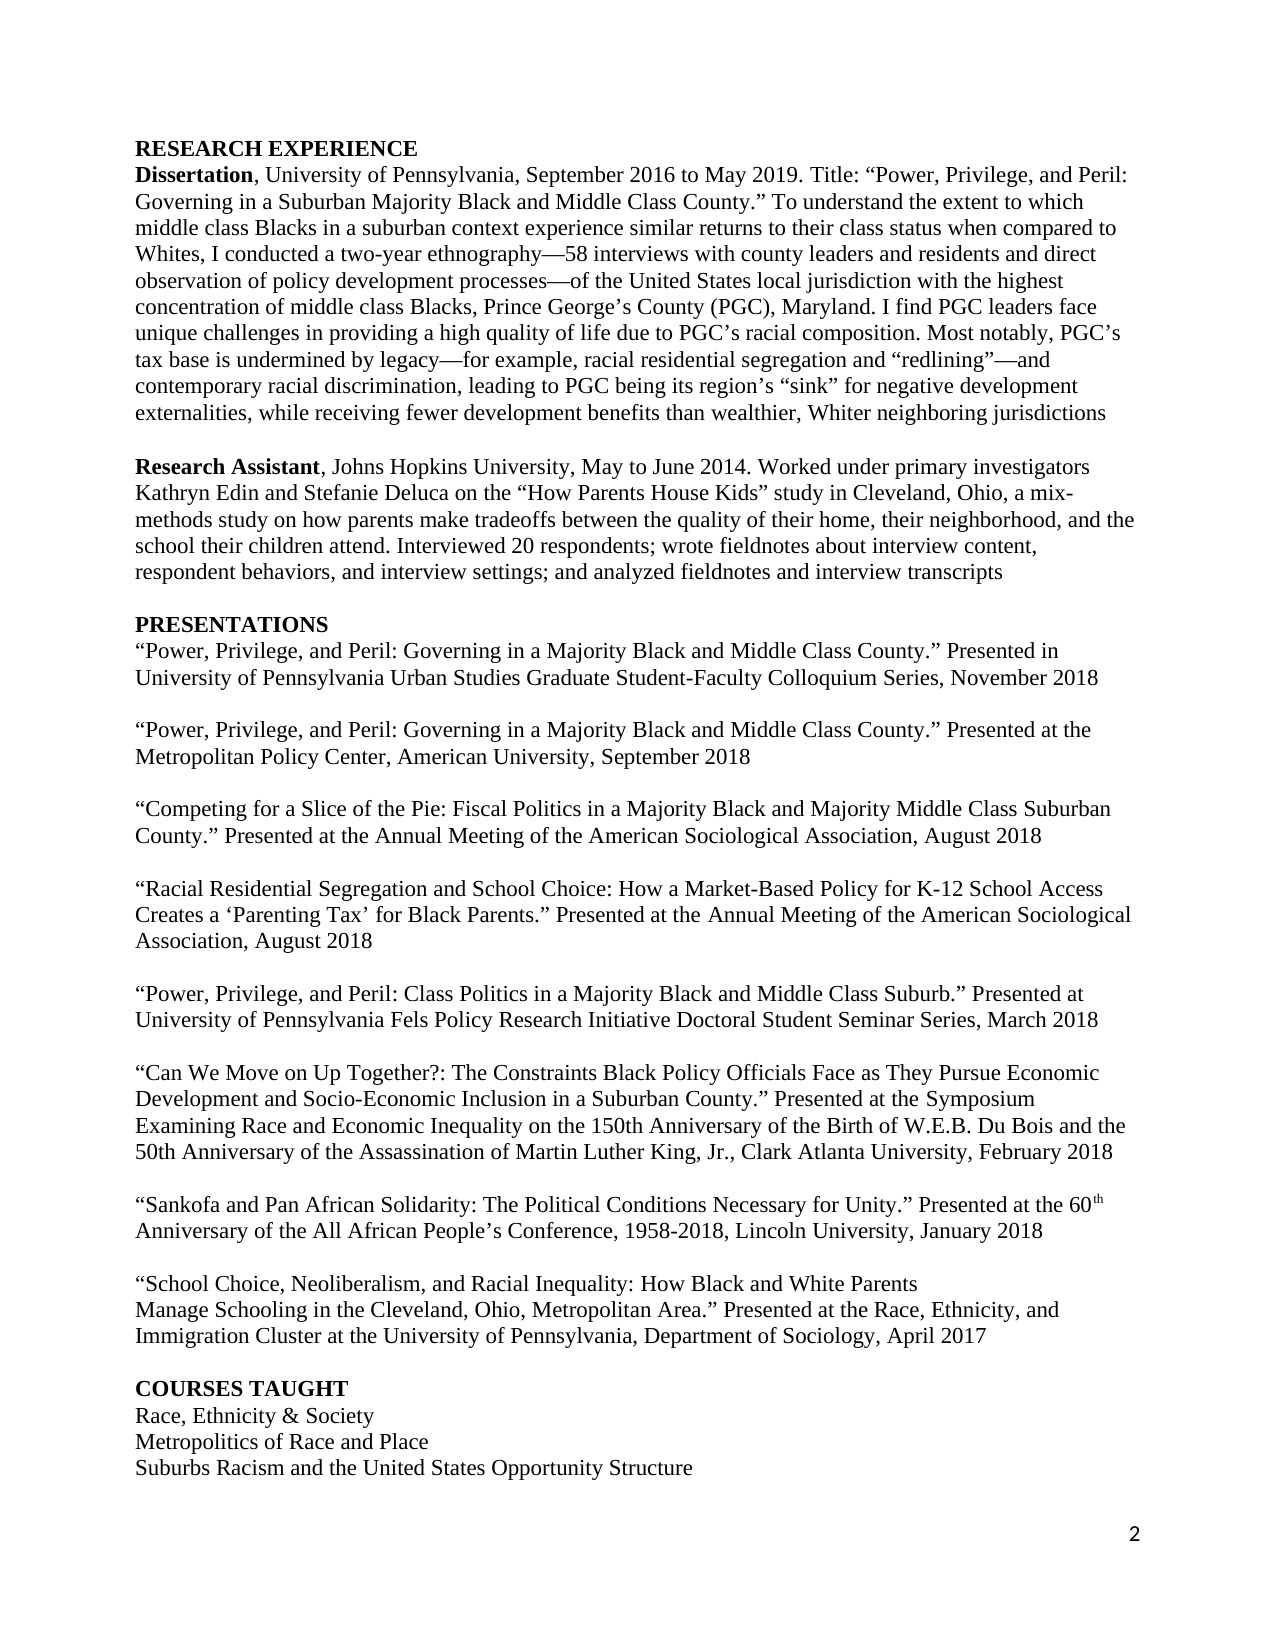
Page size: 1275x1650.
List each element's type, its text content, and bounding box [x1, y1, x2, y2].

text “Power, Privilege, and Peril: Governing in a Majority Black and Middle Class County.” Presented in University of Pennsylvania Urban Studies Graduate Student-Faculty Colloquium Series, November 2018 [135, 637, 1140, 690]
text Suburbs Racism and the United States Opportunity Structure [135, 1454, 1140, 1481]
text Manage Schooling in the Cleveland, Ohio, Metropolitan Area.” Presented at the Race, Ethnicity, and Immigration Cluster at the University of Pennsylvania, Department of Sociology, April 2017 [135, 1296, 1140, 1349]
text “School Choice, Neoliberalism, and Racial Inequality: How Black and White Parents [135, 1270, 1140, 1296]
subtitle PRESENTATIONS [135, 611, 1140, 637]
text “Power, Privilege, and Peril: Governing in a Majority Black and Middle Class County.” Presented at the Metropolitan Policy Center, American University, September 2018 [751, 716, 1140, 769]
text “Racial Residential Segregation and School Choice: How a Market-Based Policy for K-12 School Access Creates a ‘Parenting Tax’ for Black Parents.” Presented at the Annual Meeting of the American Sociological Association, August 2018 [135, 874, 1140, 954]
subtitle Research Assistant, Johns Hopkins University, May to June 2014. Worked under primary investigators Kathryn Edin and Stefanie Deluca on the “How Parents House Kids” study in Cleveland, Ohio, a mix-methods study on how parents make tradeoffs between the quality of their home, their neighborhood, and the school their children attend. Interviewed 20 respondents; wrote fieldnotes about interview content, respondent behaviors, and interview settings; and analyzed fieldnotes and interview transcripts [135, 453, 1140, 585]
text COURSES TAUGHT [135, 1375, 1140, 1402]
text “Sankofa and Pan African Solidarity: The Political Conditions Necessary for Unity.” Presented at the 60th Anniversary of the All African People’s Conference, 1958-2018, Lincoln University, January 2018 [135, 1191, 1140, 1243]
text “Power, Privilege, and Peril: Class Politics in a Majority Black and Middle Class Suburb.” Presented at University of Pennsylvania Fels Policy Research Initiative Doctoral Student Seminar Series, March 2018 [135, 980, 392, 1033]
text Metropolitics of Race and Place [135, 1428, 1140, 1454]
text Race, Ethnicity & Society [135, 1402, 1140, 1428]
text Dissertation, University of Pennsylvania, September 2016 to May 2019. Title: “Power, Privilege, and Peril: Governing in a Suburban Majority Black and Middle Class County.” To understand the extent to which middle class Blacks in a suburban context experience similar returns to their class status when compared to Whites, I conducted a two-year ethnography—58 interviews with county leaders and residents and direct observation of policy development processes—of the United States local jurisdiction with the highest concentration of middle class Blacks, Prince George’s County (PGC), Maryland. I find PGC leaders face unique challenges in providing a high quality of life due to PGC’s racial composition. Most notably, PGC’s tax base is undermined by legacy—for example, racial residential segregation and “redlining”—and contemporary racial discrimination, leading to PGC being its region’s “sink” for negative development externalities, while receiving fewer development benefits than wealthier, Whiter neighboring jurisdictions [135, 161, 1140, 425]
text “Can We Move on Up Together?: The Constraints Black Policy Officials Face as They Pursue Economic Development and Socio-Economic Inclusion in a Suburban County.” Presented at the Symposium Examining Race and Economic Inequality on the 150th Anniversary of the Birth of W.E.B. Du Bois and the 50th Anniversary of the Assassination of Martin Luther King, Jr., Clark Atlanta University, February 2018 [135, 1059, 1140, 1164]
text RESEARCH EXPERIENCE [135, 135, 1140, 161]
